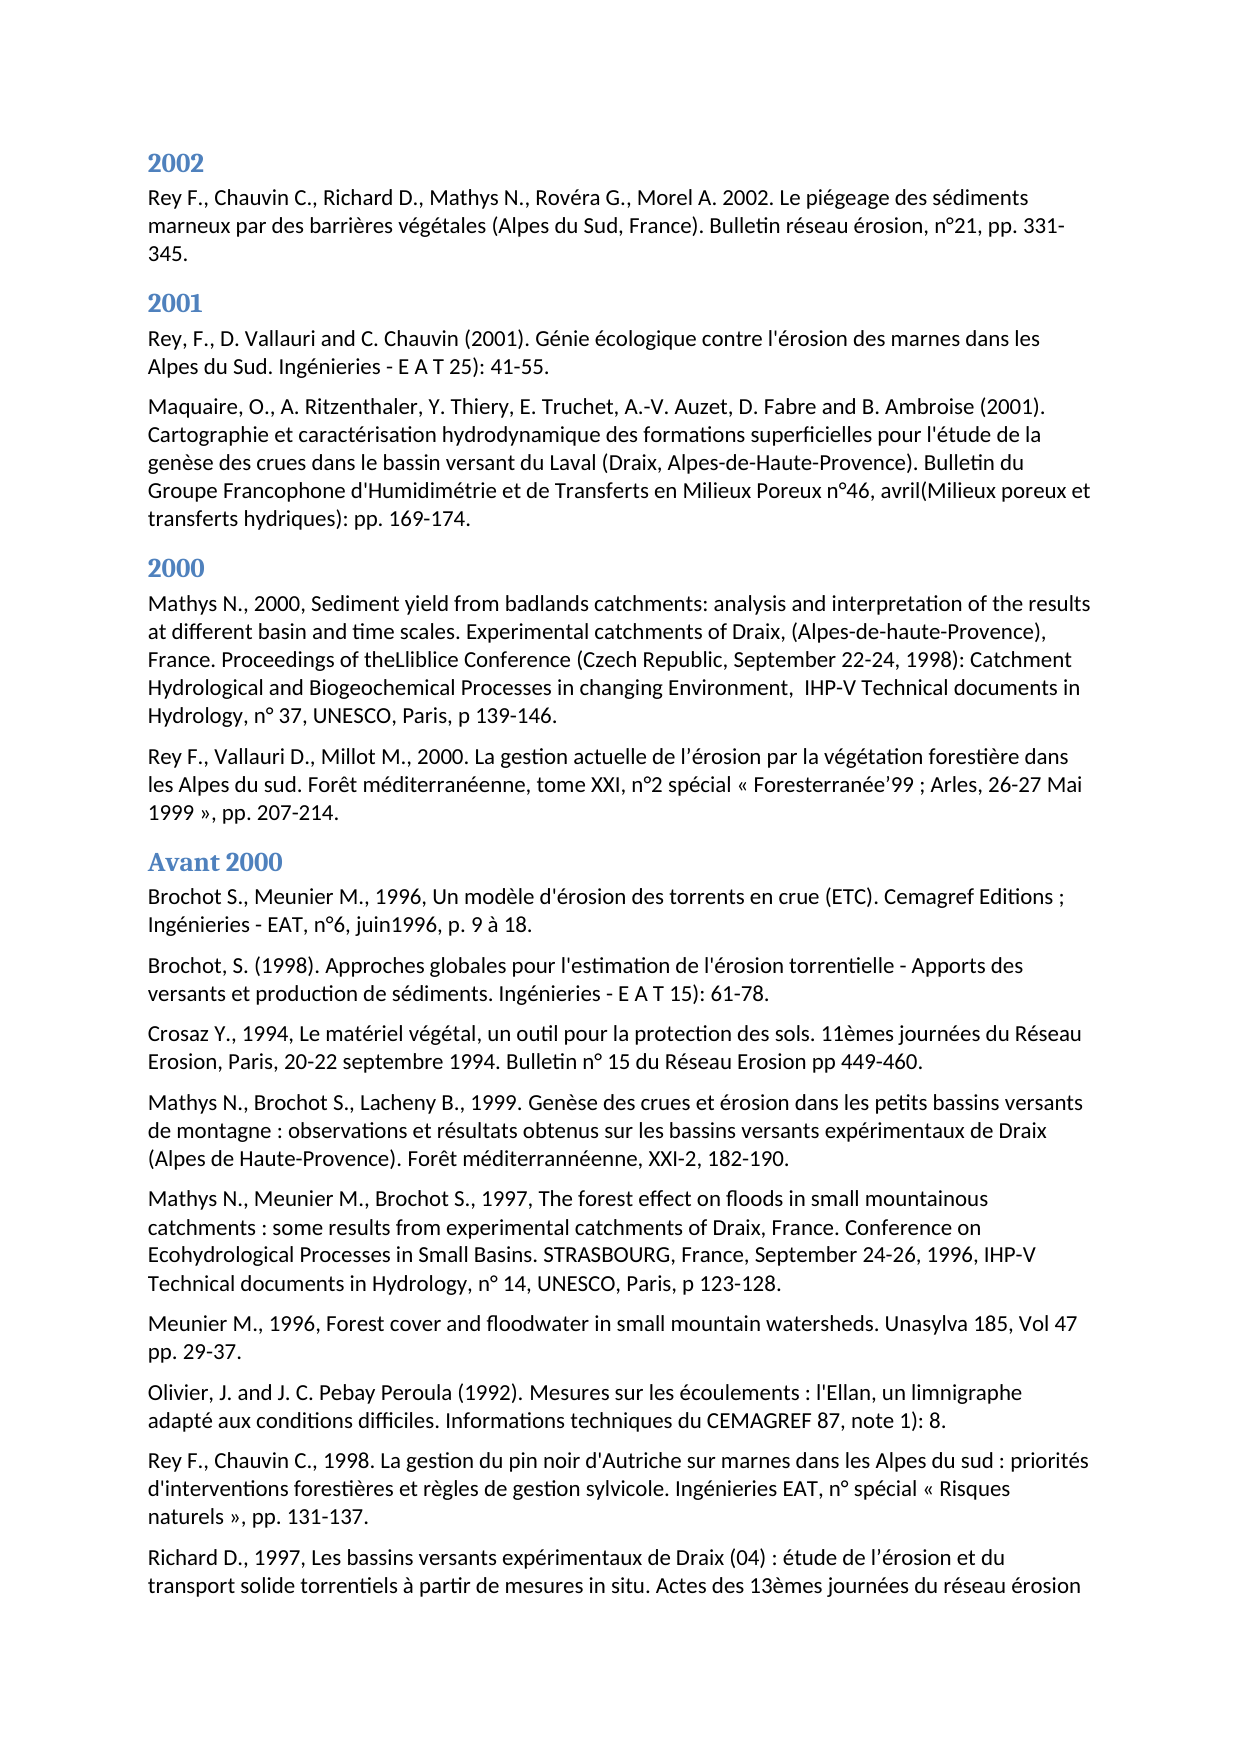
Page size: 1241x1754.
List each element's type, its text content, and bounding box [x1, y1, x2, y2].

text Brochot, S. (1998). Approches globales pour l'estimation de l'érosion torrentielle - Apports des versants et production de sédiments. Ingénieries - E A T 15): 61-78. [148, 951, 1093, 1007]
subtitle 2000 [148, 553, 1093, 584]
text Brochot S., Meunier M., 1996, Un modèle d'érosion des torrents en crue (ETC). Cemagref Editions ; Ingénieries - EAT, n°6, juin1996, p. 9 à 18. [148, 882, 1093, 938]
text Mathys N., Meunier M., Brochot S., 1997, The forest effect on floods in small mountainous catchments : some results from experimental catchments of Draix, France. Conference on Ecohydrological Processes in Small Basins. STRASBOURG, France, September 24-26, 1996, IHP-V Technical documents in Hydrology, n° 14, UNESCO, Paris, p 123-128. [148, 1184, 1093, 1297]
text Rey F., Chauvin C., 1998. La gestion du pin noir d'Autriche sur marnes dans les Alpes du sud : priorités d'interventions forestières et règles de gestion sylvicole. Ingénieries EAT, n° spécial « Risques naturels », pp. 131-137. [148, 1446, 1093, 1530]
subtitle 2002 [148, 148, 1093, 179]
subtitle Avant 2000 [148, 847, 1093, 878]
text Rey F., Vallauri D., Millot M., 2000. La gestion actuelle de l’érosion par la végétation forestière dans les Alpes du sud. Forêt méditerranéenne, tome XXI, n°2 spécial « Foresterranée’99 ; Arles, 26-27 Mai 1999 », pp. 207-214. [148, 742, 1093, 826]
text Olivier, J. and J. C. Pebay Peroula (1992). Mesures sur les écoulements : l'Ellan, un limnigraphe adapté aux conditions difficiles. Informations techniques du CEMAGREF 87, note 1): 8. [148, 1378, 1093, 1434]
subtitle 2001 [148, 288, 1093, 319]
text Mathys N., Brochot S., Lacheny B., 1999. Genèse des crues et érosion dans les petits bassins versants de montagne : observations et résultats obtenus sur les bassins versants expérimentaux de Draix (Alpes de Haute-Provence). Forêt méditerrannéenne, XXI-2, 182-190. [148, 1088, 1093, 1172]
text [148, 1543, 1093, 1599]
text Mathys N., 2000, Sediment yield from badlands catchments: analysis and interpretation of the results at different basin and time scales. Experimental catchments of Draix, (Alpes-de-haute-Provence), France. Proceedings of theLliblice Conference (Czech Republic, September 22-24, 1998): Catchment Hydrological and Biogeochemical Processes in changing Environment, IHP-V Technical documents in Hydrology, n° 37, UNESCO, Paris, p 139-146. [148, 589, 1093, 729]
text Rey F., Chauvin C., Richard D., Mathys N., Rovéra G., Morel A. 2002. Le piégeage des sédiments marneux par des barrières végétales (Alpes du Sud, France). Bulletin réseau érosion, n°21, pp. 331-345. [148, 183, 1093, 267]
text Crosaz Y., 1994, Le matériel végétal, un outil pour la protection des sols. 11èmes journées du Réseau Erosion, Paris, 20-22 septembre 1994. Bulletin n° 15 du Réseau Erosion pp 449-460. [148, 1019, 1093, 1076]
text Maquaire, O., A. Ritzenthaler, Y. Thiery, E. Truchet, A.-V. Auzet, D. Fabre and B. Ambroise (2001). Cartographie et caractérisation hydrodynamique des formations superficielles pour l'étude de la genèse des crues dans le bassin versant du Laval (Draix, Alpes-de-Haute-Provence). Bulletin du Groupe Francophone d'Humidimétrie et de Transferts en Milieux Poreux n°46, avril(Milieux poreux et transferts hydriques): pp. 169-174. [148, 392, 1093, 533]
text Rey, F., D. Vallauri and C. Chauvin (2001). Génie écologique contre l'érosion des marnes dans les Alpes du Sud. Ingénieries - E A T 25): 41-55. [148, 324, 1093, 380]
text Meunier M., 1996, Forest cover and floodwater in small mountain watersheds. Unasylva 185, Vol 47 pp. 29-37. [148, 1309, 1093, 1365]
